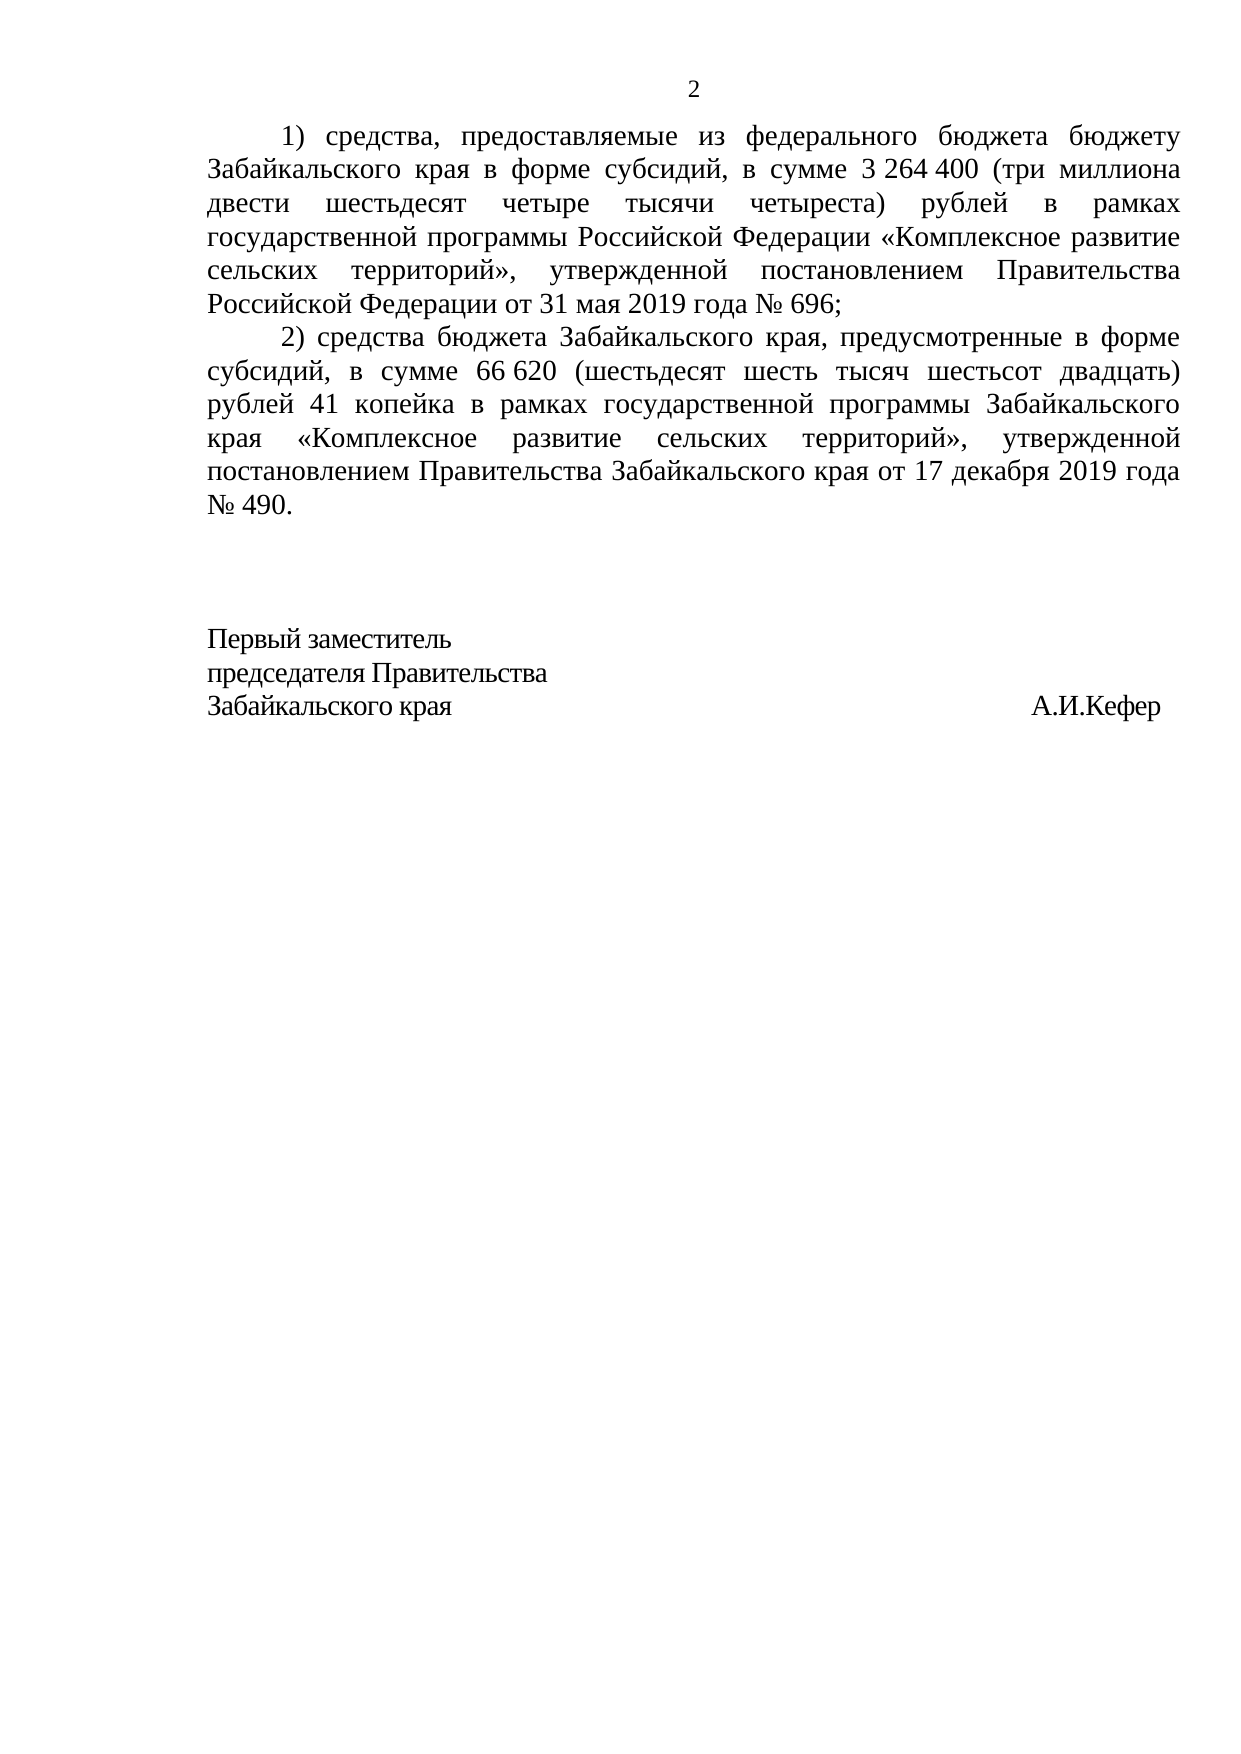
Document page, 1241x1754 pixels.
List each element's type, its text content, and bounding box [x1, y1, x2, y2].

text 1) средства, предоставляемые из федерального бюджета бюджету Забайкальского края в форме субсидий, в сумме 3 264 400 (три миллиона двести шестьдесят четыре тысячи четыреста) рублей в рамках государственной программы Российской Федерации «Комплексное развитие сельских территорий», утвержденной постановлением Правительства Российской Федерации от 31 мая 2019 года № 696; [207, 118, 1181, 319]
text председателя Правительства [207, 655, 1181, 688]
text Забайкальского края А.И.Кефер [207, 688, 1181, 722]
text Первый заместитель [207, 621, 1181, 655]
text 2) средства бюджета Забайкальского края, предусмотренные в форме субсидий, в сумме 66 620 (шестьдесят шесть тысяч шестьсот двадцать) рублей 41 копейка в рамках государственной программы Забайкальского края «Комплексное развитие сельских территорий», утвержденной постановлением Правительства Забайкальского края от 17 декабря 2019 года № 490. [207, 319, 1181, 521]
